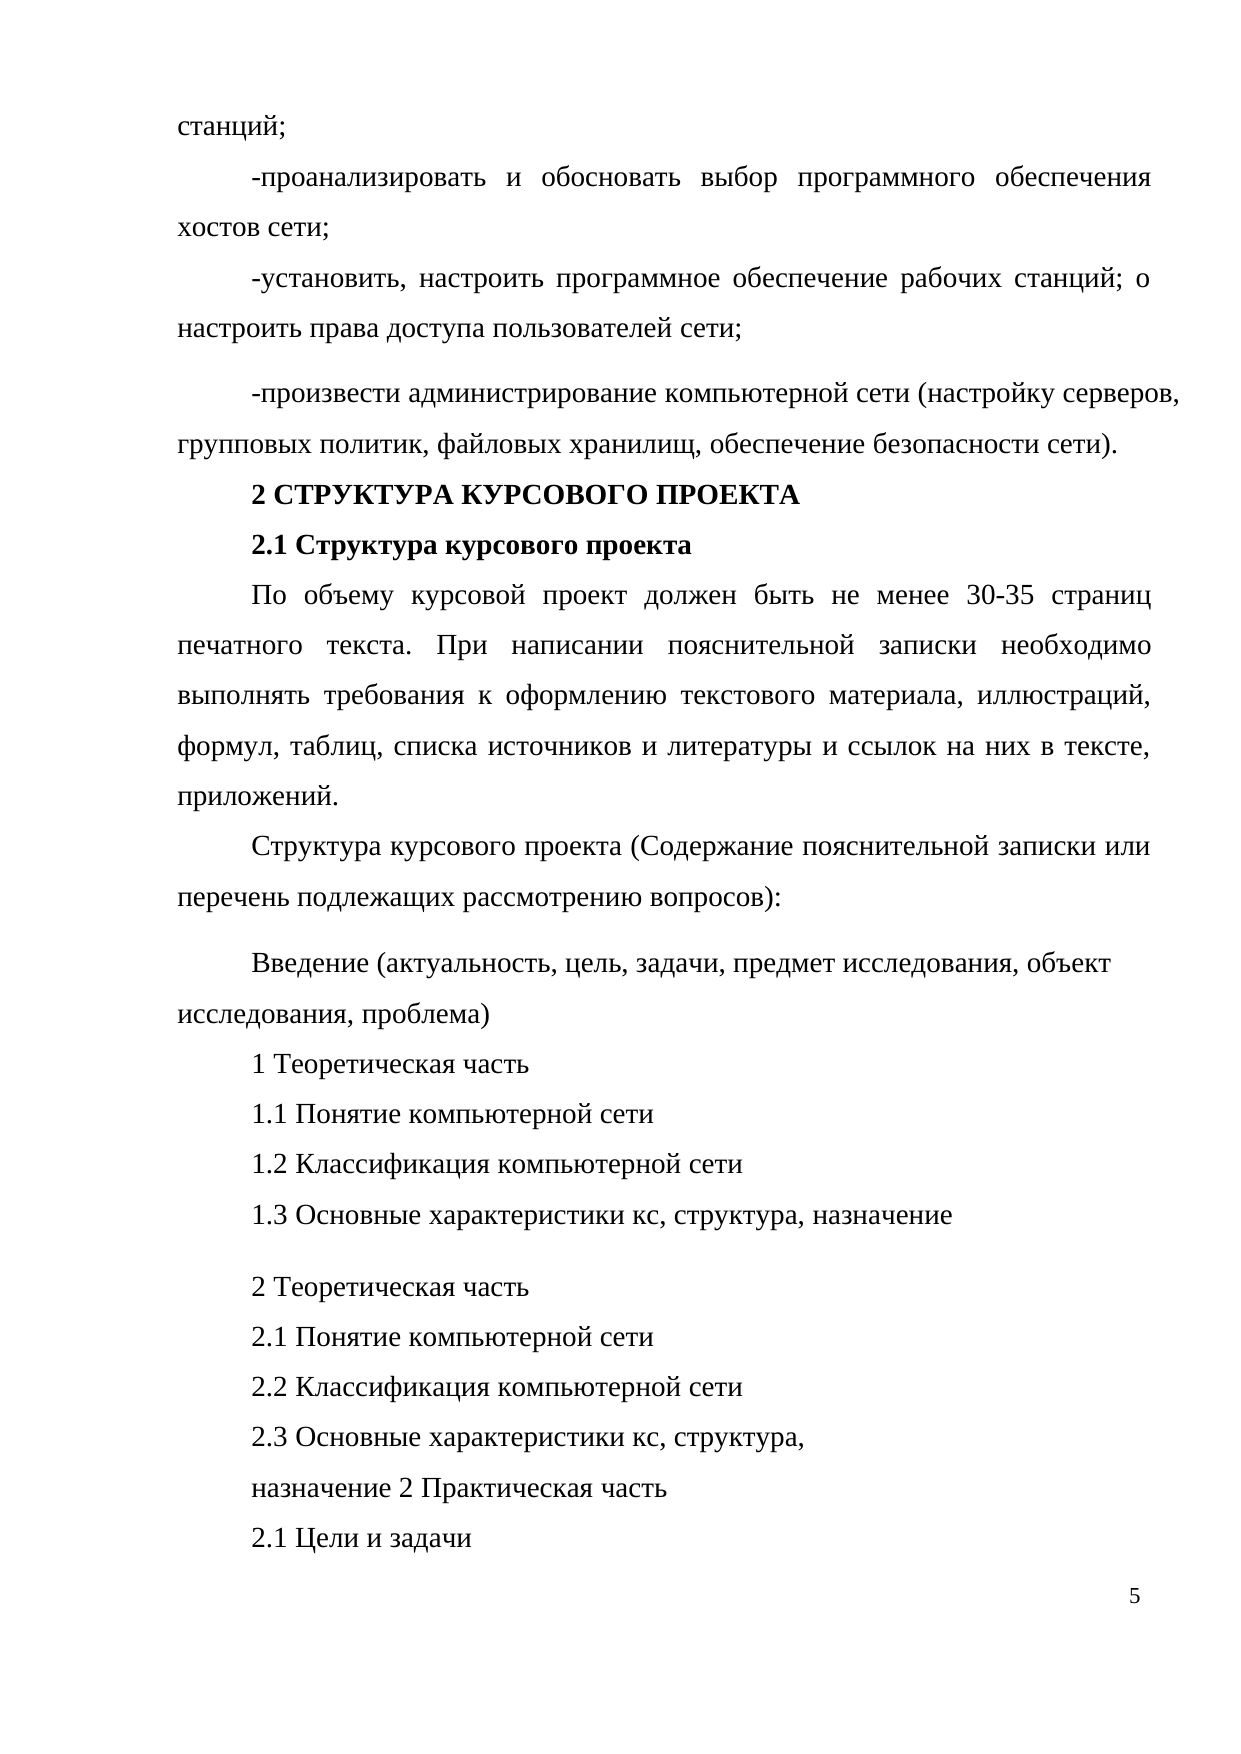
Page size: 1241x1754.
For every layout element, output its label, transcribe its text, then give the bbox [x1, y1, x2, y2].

list Понятие компьютерной сети [251, 1319, 1190, 1353]
text Введение (актуальность, цель, задачи, предмет исследования, объект исследования, проблема) [177, 946, 1190, 1030]
list Классификация компьютерной сети [251, 1369, 1190, 1403]
list Структура курсового проекта [251, 527, 1190, 560]
list Цели и задачи [251, 1521, 1190, 1554]
text По объему курсовой проект должен быть не менее 30-35 страниц печатного текста. При написании пояснительной записки необходимо выполнять требования к оформлению текстового материала, иллюстраций, формул, таблиц, списка источников и литературы и ссылок на них в тексте, приложений. [177, 577, 1152, 812]
text -произвести администрирование компьютерной сети (настройку серверов, групповых политик, файловых хранилищ, обеспечение безопасности сети). [177, 375, 1190, 459]
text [177, 108, 1151, 142]
subtitle СТРУКТУРА КУРСОВОГО ПРОЕКТА [251, 477, 1190, 510]
list Теоретическая часть [251, 1047, 1190, 1080]
text Структура курсового проекта (Содержание пояснительной записки или перечень подлежащих рассмотрению вопросов): [177, 828, 1151, 913]
list Понятие компьютерной сети [251, 1096, 1190, 1129]
list Теоретическая часть [251, 1270, 1190, 1303]
list Основные характеристики кс, структура, назначение 2 Практическая часть [251, 1419, 952, 1504]
list Основные характеристики кс, структура, назначение [251, 1197, 1190, 1230]
list Классификация компьютерной сети [251, 1146, 1190, 1180]
text -установить, настроить программное обеспечение рабочих станций; o настроить права доступа пользователей сети; [177, 260, 1151, 343]
text -проанализировать и обосновать выбор программного обеспечения хостов сети; [177, 159, 1151, 243]
